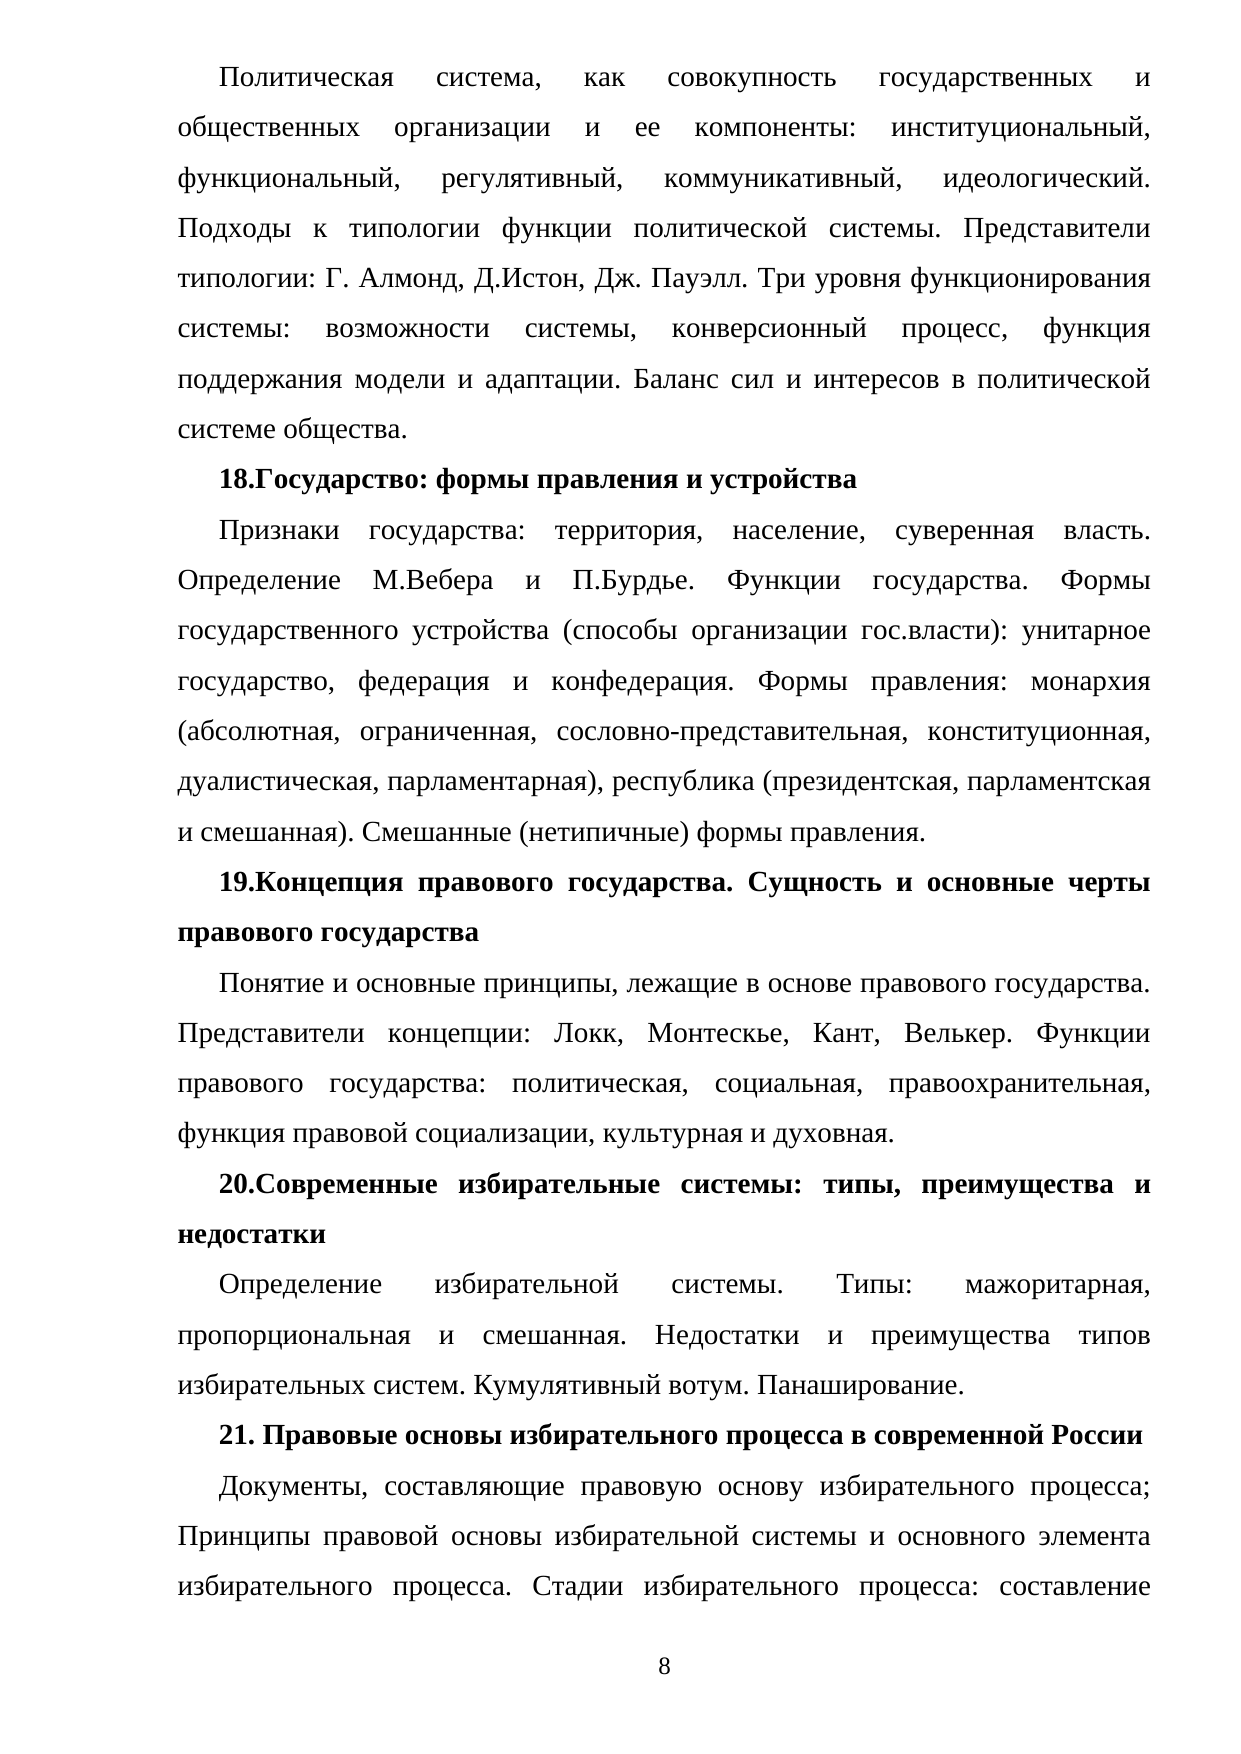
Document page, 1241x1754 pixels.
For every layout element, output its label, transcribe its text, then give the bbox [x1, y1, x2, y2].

text 21. Правовые основы избирательного процесса в современной России [177, 1417, 1152, 1451]
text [177, 1468, 1152, 1602]
text 19.Концепция правового государства. Сущность и основные черты правового государства [177, 864, 1152, 948]
text Признаки государства: территория, население, суверенная власть. Определение М.Вебера и П.Бурдье. Функции государства. Формы государственного устройства (способы организации гос.власти): унитарное государство, федерация и конфедерация. Формы правления: монархия (абсолютная, ограниченная, сословно-представительная, конституционная, дуалистическая, парламентарная), республика (президентская, парламентская и смешанная). Смешанные (нетипичные) формы правления. [177, 512, 1152, 847]
text Понятие и основные принципы, лежащие в основе правового государства. Представители концепции: Локк, Монтескье, Кант, Велькер. Функции правового государства: политическая, социальная, правоохранительная, функция правовой социализации, культурная и духовная. [177, 965, 1152, 1149]
text Определение избирательной системы. Типы: мажоритарная, пропорциональная и смешанная. Недостатки и преимущества типов избирательных систем. Кумулятивный вотум. Панаширование. [177, 1267, 1152, 1401]
text Политическая система, как совокупность государственных и общественных организации и ее компоненты: институциональный, функциональный, регулятивный, коммуникативный, идеологический. Подходы к типологии функции политической системы. Представители типологии: Г. Алмонд, Д.Истон, Дж. Пауэлл. Три уровня функционирования системы: возможности системы, конверсионный процесс, функция поддержания модели и адаптации. Баланс сил и интересов в политической системе общества. [177, 59, 1152, 445]
text 18.Государство: формы правления и устройства [177, 462, 1152, 495]
text 20.Современные избирательные системы: типы, преимущества и недостатки [177, 1166, 1152, 1250]
